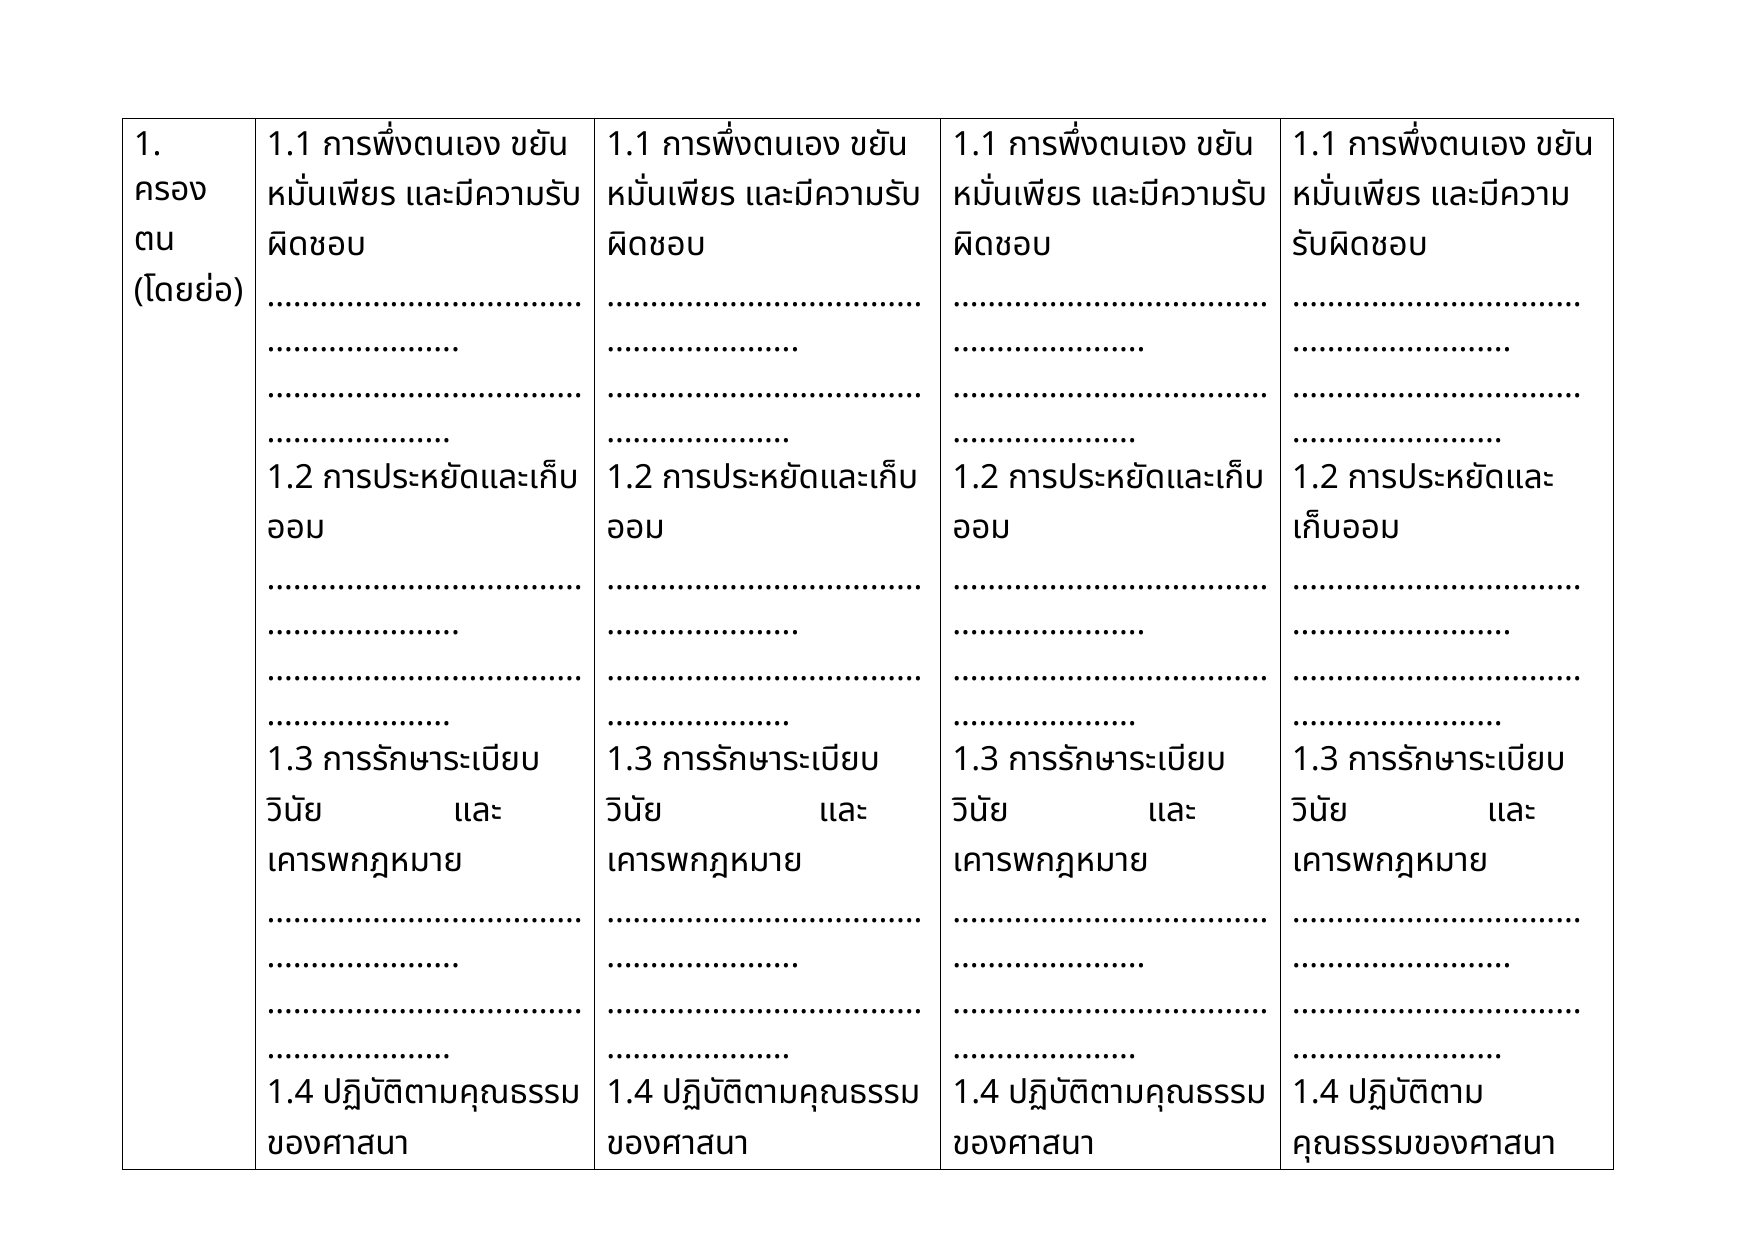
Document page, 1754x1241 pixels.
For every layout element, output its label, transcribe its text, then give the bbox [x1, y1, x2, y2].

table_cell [595, 119, 940, 1169]
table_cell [1281, 119, 1613, 1169]
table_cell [941, 119, 1280, 1169]
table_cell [256, 119, 594, 1169]
table_cell 1. ครองตน (โดยย่อ) [123, 119, 255, 1169]
